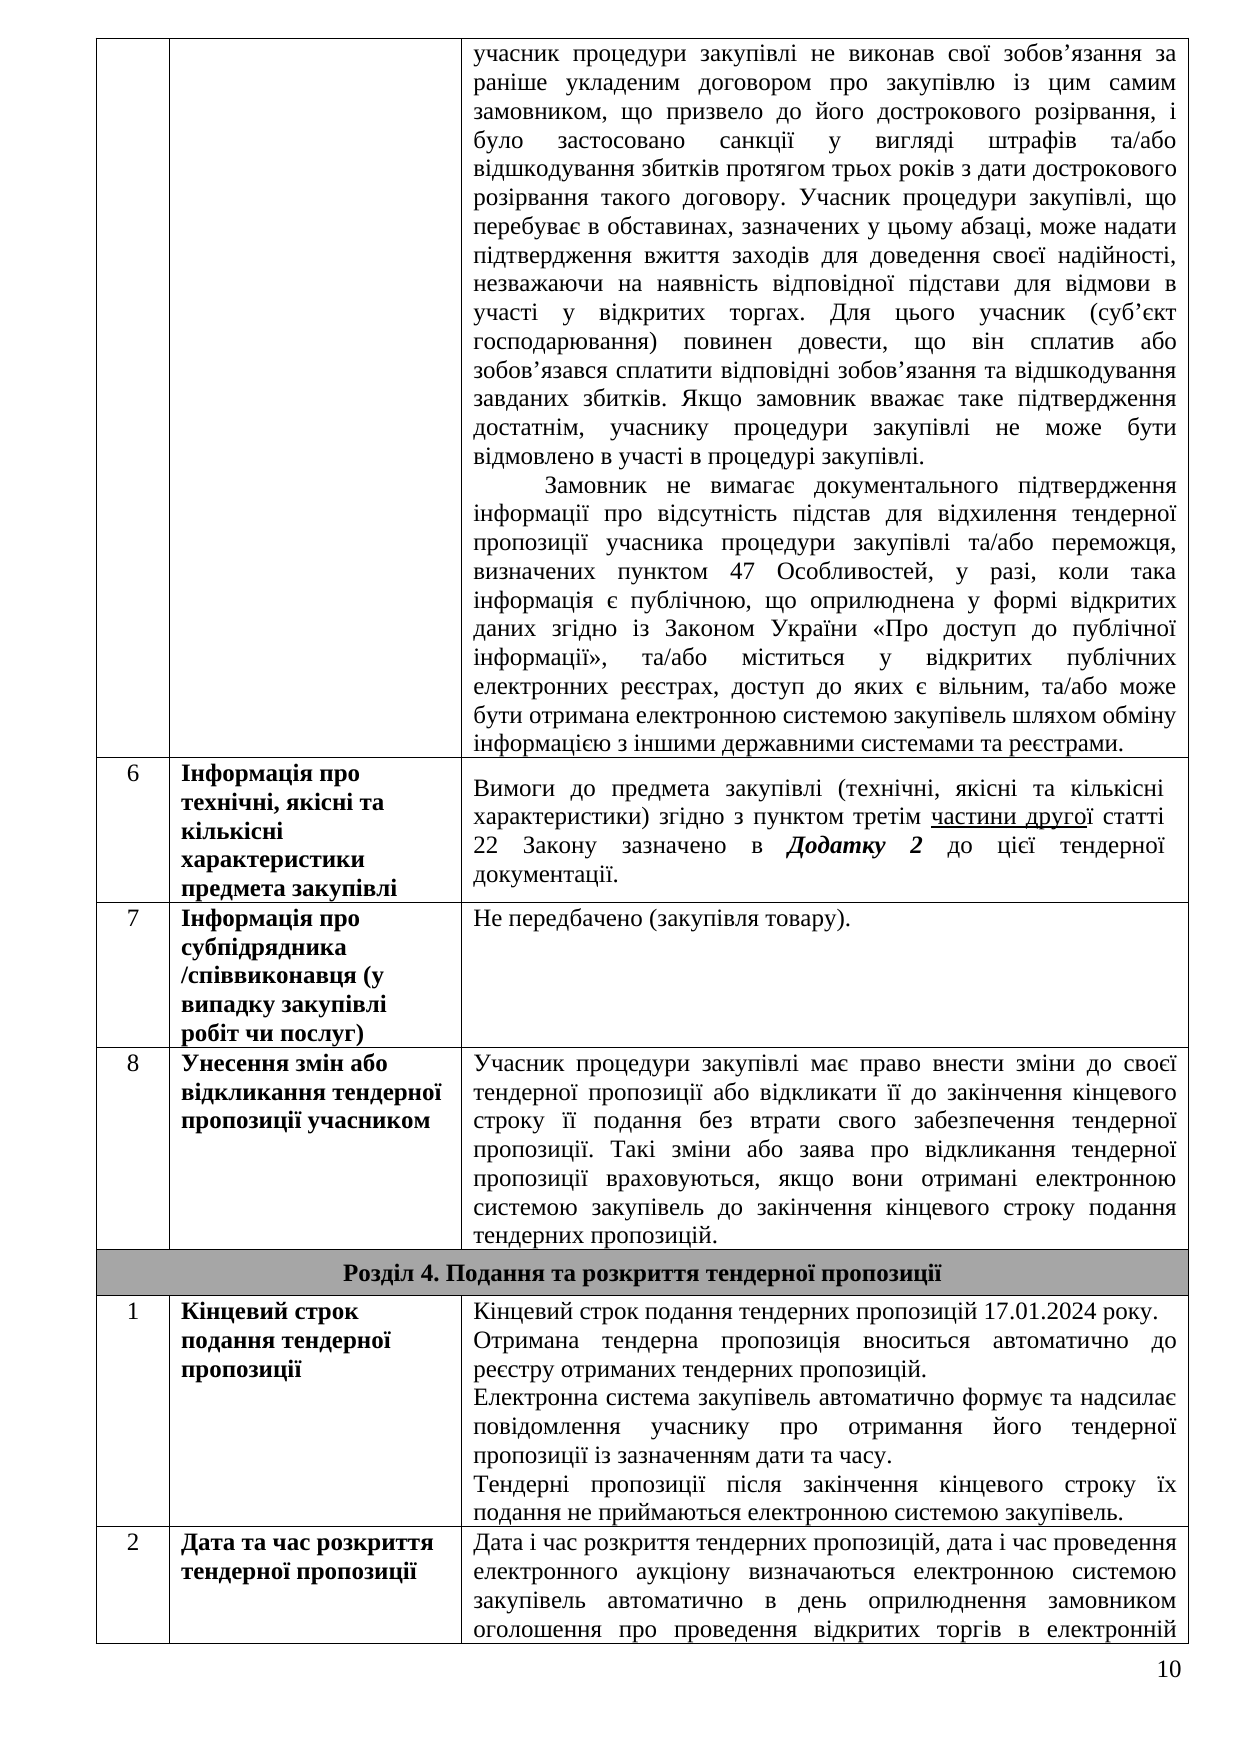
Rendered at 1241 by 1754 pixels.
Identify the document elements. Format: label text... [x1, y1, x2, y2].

table_cell 7 [97, 903, 169, 1047]
table_cell 2 [97, 1527, 169, 1643]
table_cell Не передбачено (закупівля товару). [462, 903, 1188, 1047]
table_cell Вимоги до предмета закупівлі (технічні, якісні та кількісні характеристики) згідно з пунктом третім частини другої статті 22 Закону зазначено в Додатку 2 до цієї тендерної документації. [462, 758, 1188, 902]
table_cell Кінцевий строк подання тендерних пропозицій 17.01.2024 року. Отримана тендерна пропозиція вноситься автоматично до реєстру отриманих тендерних пропозицій. Електронна система закупівель автоматично формує та надсилає повідомлення учаснику про отримання його тендерної пропозиції із зазначенням дати та часу. Тендерні пропозиції після закінчення кінцевого строку їх подання не приймаються електронною системою закупівель. [462, 1296, 1188, 1526]
table_cell 5 [97, 39, 169, 757]
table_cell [462, 39, 1188, 757]
table_cell Учасник процедури закупівлі має право внести зміни до своєї тендерної пропозиції або відкликати її до закінчення кінцевого строку її подання без втрати свого забезпечення тендерної пропозиції. Такі зміни або заява про відкликання тендерної пропозиції враховуються, якщо вони отримані електронною системою закупівель до закінчення кінцевого строку подання тендерних пропозицій. [462, 1048, 1188, 1249]
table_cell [170, 39, 461, 757]
table_cell 6 [97, 758, 169, 902]
table_cell Інформація про технічні, якісні та кількісні характеристики предмета закупівлі [170, 758, 461, 902]
table_cell Розділ 4. Подання та розкриття тендерної пропозиції [97, 1250, 1188, 1295]
table_cell Унесення змін або відкликання тендерної пропозиції учасником [170, 1048, 461, 1249]
table_cell Кінцевий строк подання тендерної пропозиції [170, 1296, 461, 1526]
table_cell Інформація про субпідрядника /співвиконавця (у випадку закупівлі робіт чи послуг) [170, 903, 461, 1047]
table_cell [170, 1527, 461, 1643]
table_cell 8 [97, 1048, 169, 1249]
table_cell 1 [97, 1296, 169, 1526]
